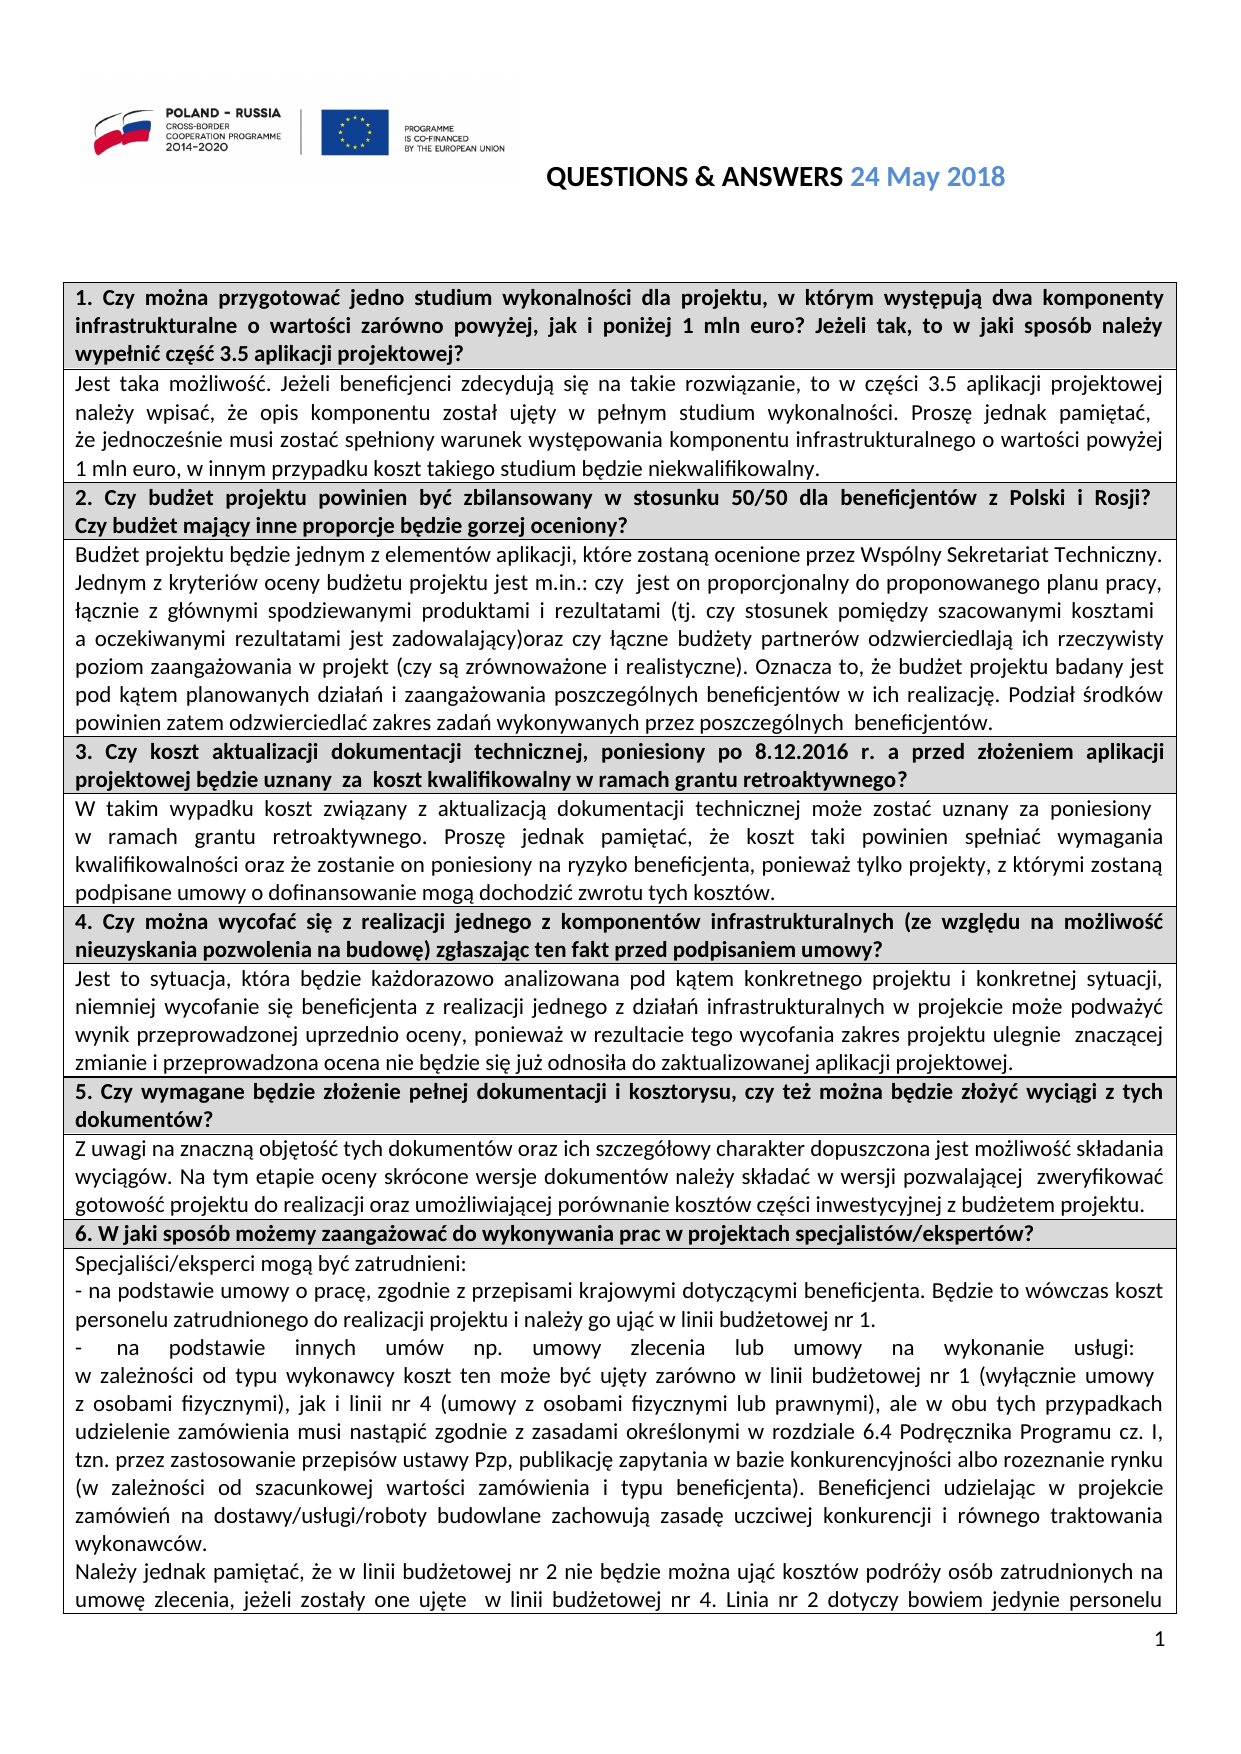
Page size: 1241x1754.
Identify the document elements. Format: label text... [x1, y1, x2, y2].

table_cell 6. W jaki sposób możemy zaangażować do wykonywania prac w projektach specjalistów/ekspertów? [64, 1220, 1176, 1248]
table_cell 2. Czy budżet projektu powinien być zbilansowany w stosunku 50/50 dla beneficjentów z Polski i Rosji? Czy budżet mający inne proporcje będzie gorzej oceniony? [64, 483, 1176, 539]
table_cell W takim wypadku koszt związany z aktualizacją dokumentacji technicznej może zostać uznany za poniesiony w ramach grantu retroaktywnego. Proszę jednak pamiętać, że koszt taki powinien spełniać wymagania kwalifikowalności oraz że zostanie on poniesiony na ryzyko beneficjenta, ponieważ tylko projekty, z którymi zostaną podpisane umowy o dofinansowanie mogą dochodzić zwrotu tych kosztów. [64, 794, 1176, 906]
table_cell Jest taka możliwość. Jeżeli beneficjenci zdecydują się na takie rozwiązanie, to w części 3.5 aplikacji projektowej należy wpisać, że opis komponentu został ujęty w pełnym studium wykonalności. Proszę jednak pamiętać, że jednocześnie musi zostać spełniony warunek występowania komponentu infrastrukturalnego o wartości powyżej 1 mln euro, w innym przypadku koszt takiego studium będzie niekwalifikowalny. [64, 370, 1176, 482]
table_cell Z uwagi na znaczną objętość tych dokumentów oraz ich szczegółowy charakter dopuszczona jest możliwość składania wyciągów. Na tym etapie oceny skrócone wersje dokumentów należy składać w wersji pozwalającej zweryfikować gotowość projektu do realizacji oraz umożliwiającej porównanie kosztów części inwestycyjnej z budżetem projektu. [64, 1135, 1176, 1218]
picture [75, 73, 521, 187]
table_cell 4. Czy można wycofać się z realizacji jednego z komponentów infrastrukturalnych (ze względu na możliwość nieuzyskania pozwolenia na budowę) zgłaszając ten fakt przed podpisaniem umowy? [64, 907, 1176, 963]
table_cell 3. Czy koszt aktualizacji dokumentacji technicznej, poniesiony po 8.12.2016 r. a przed złożeniem aplikacji projektowej będzie uznany za koszt kwalifikowalny w ramach grantu retroaktywnego? [64, 737, 1176, 793]
table_cell 5. Czy wymagane będzie złożenie pełnej dokumentacji i kosztorysu, czy też można będzie złożyć wyciągi z tych dokumentów? [64, 1078, 1176, 1133]
table_cell Jest to sytuacja, która będzie każdorazowo analizowana pod kątem konkretnego projektu i konkretnej sytuacji, niemniej wycofanie się beneficjenta z realizacji jednego z działań infrastrukturalnych w projekcie może podważyć wynik przeprowadzonej uprzednio oceny, ponieważ w rezultacie tego wycofania zakres projektu ulegnie znaczącej zmianie i przeprowadzona ocena nie będzie się już odnosiła do zaktualizowanej aplikacji projektowej. [64, 964, 1176, 1076]
table_header 1. Czy można przygotować jedno studium wykonalności dla projektu, w którym występują dwa komponenty infrastrukturalne o wartości zarówno powyżej, jak i poniżej 1 mln euro? Jeżeli tak, to w jaki sposób należy wypełnić część 3.5 aplikacji projektowej? [64, 283, 1176, 368]
table_cell Budżet projektu będzie jednym z elementów aplikacji, które zostaną ocenione przez Wspólny Sekretariat Techniczny. Jednym z kryteriów oceny budżetu projektu jest m.in.: czy jest on proporcjonalny do proponowanego planu pracy, łącznie z głównymi spodziewanymi produktami i rezultatami (tj. czy stosunek pomiędzy szacowanymi kosztami a oczekiwanymi rezultatami jest zadowalający)oraz czy łączne budżety partnerów odzwierciedlają ich rzeczywisty poziom zaangażowania w projekt (czy są zrównoważone i realistyczne). Oznacza to, że budżet projektu badany jest pod kątem planowanych działań i zaangażowania poszczególnych beneficjentów w ich realizację. Podział środków powinien zatem odzwierciedlać zakres zadań wykonywanych przez poszczególnych beneficjentów. [64, 540, 1176, 736]
